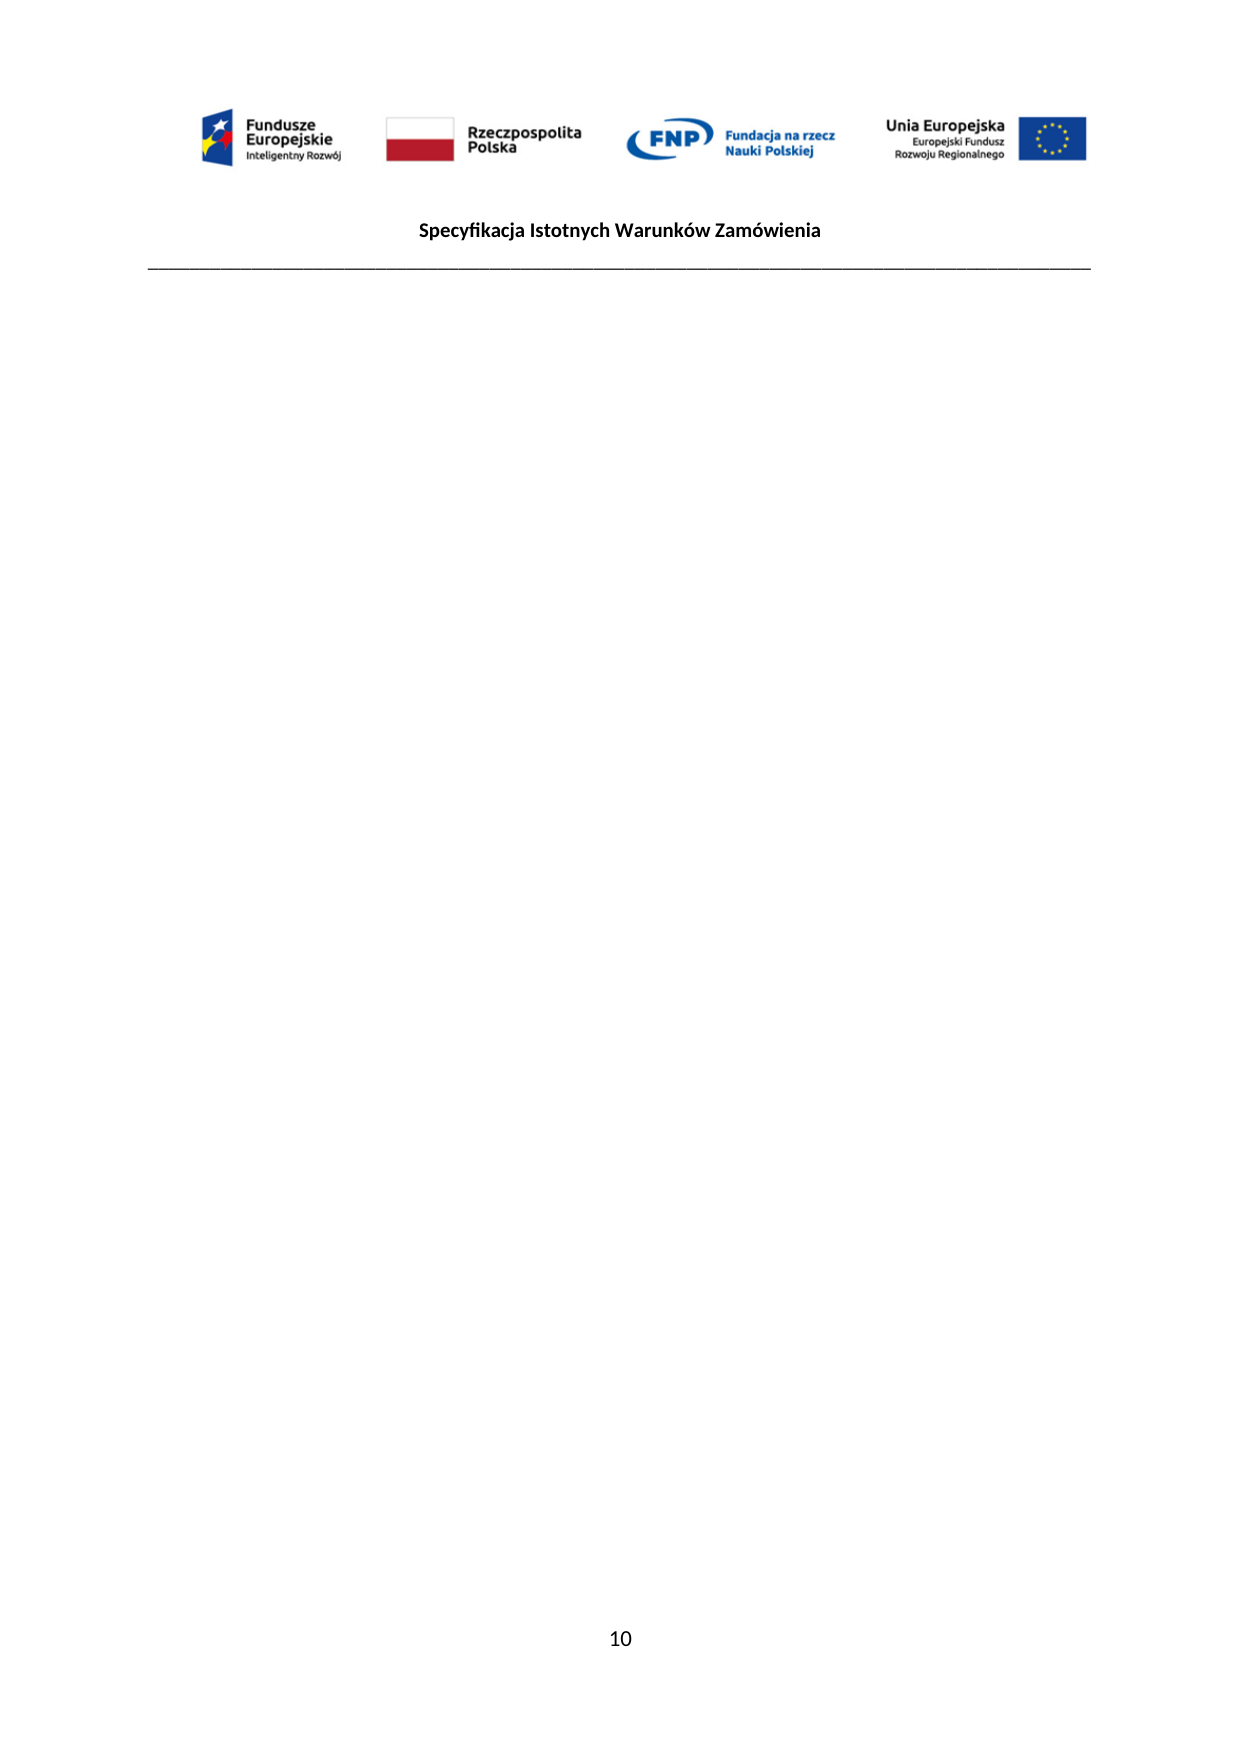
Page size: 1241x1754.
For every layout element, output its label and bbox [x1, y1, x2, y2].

picture [147, 73, 1143, 212]
